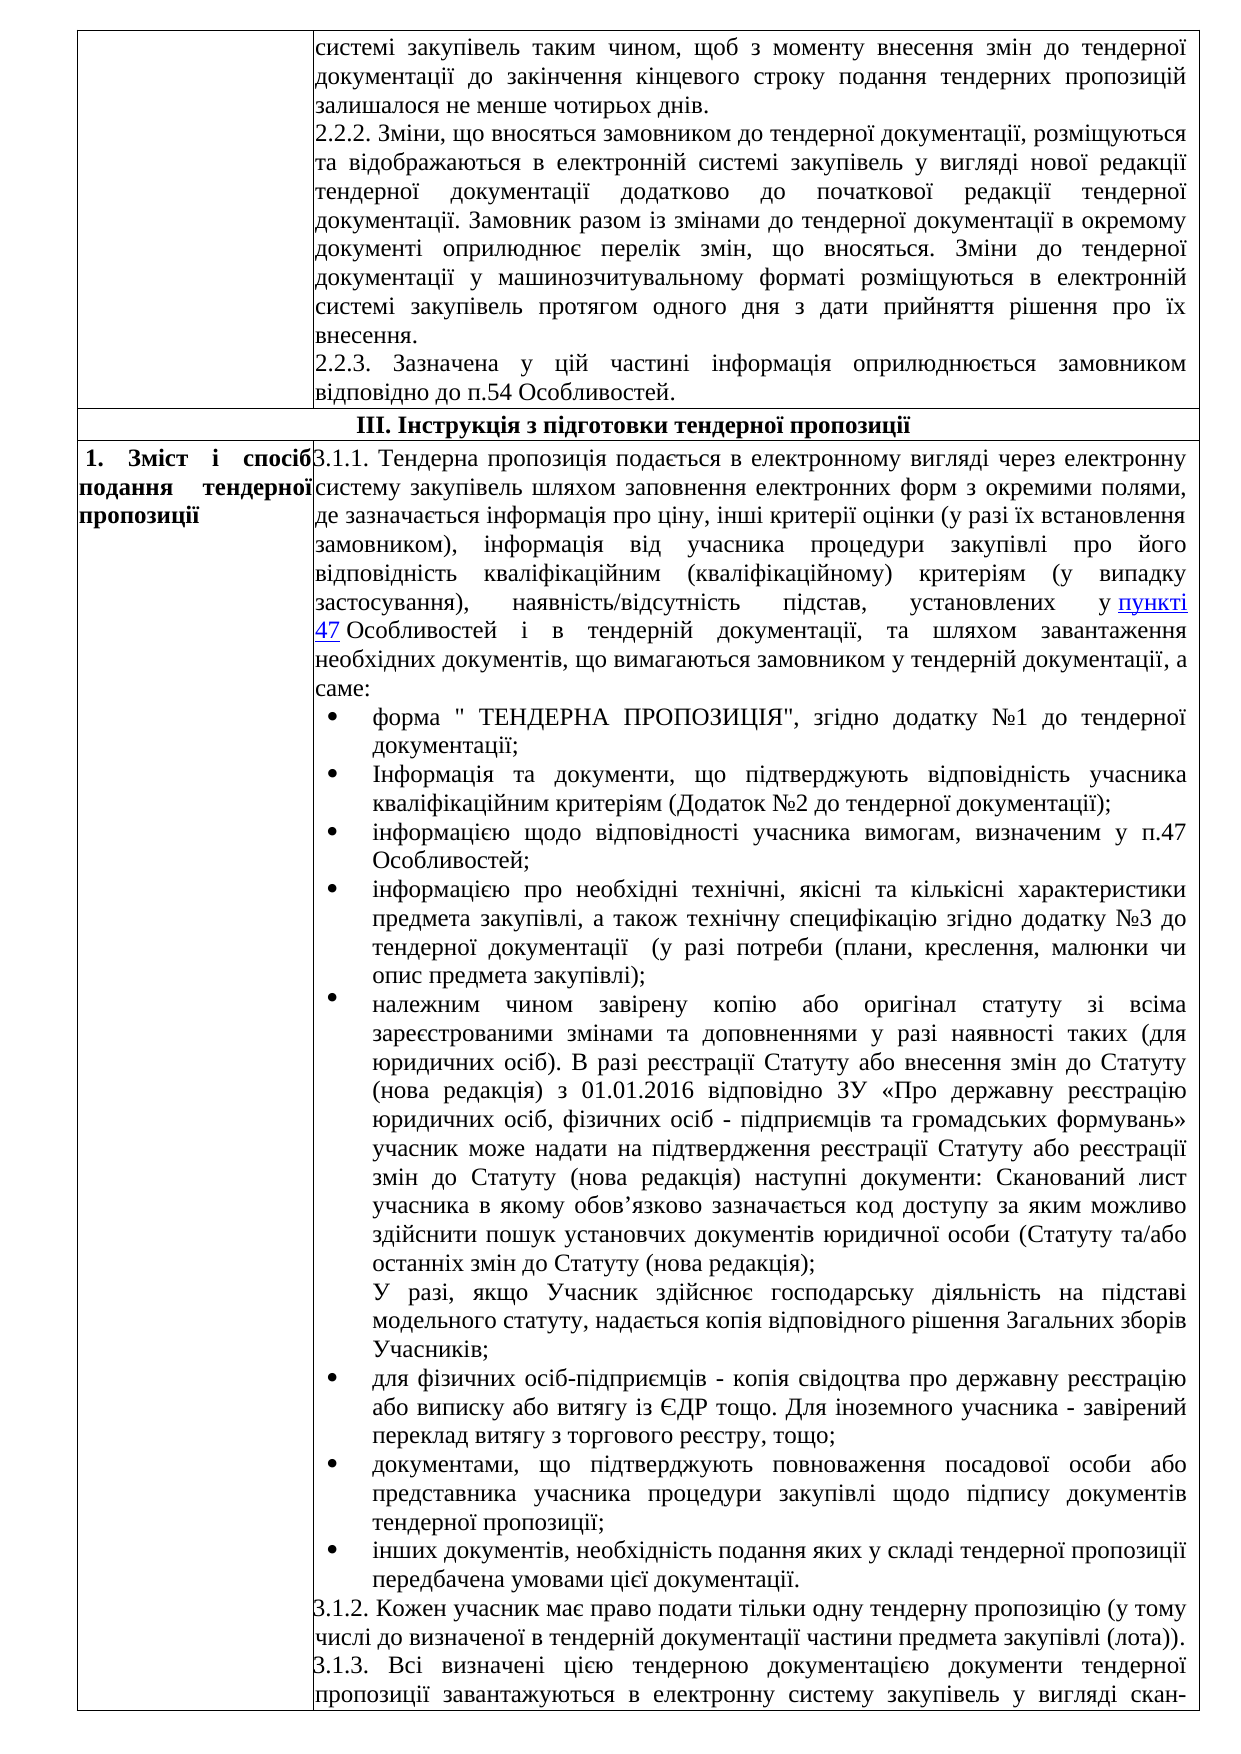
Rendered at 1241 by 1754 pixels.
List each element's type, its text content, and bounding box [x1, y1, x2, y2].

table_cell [314, 441, 1199, 1709]
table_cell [314, 31, 1199, 407]
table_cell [78, 31, 313, 407]
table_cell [78, 441, 313, 1709]
table_cell III. Інструкція з підготовки тендерної пропозиції [78, 409, 1199, 440]
